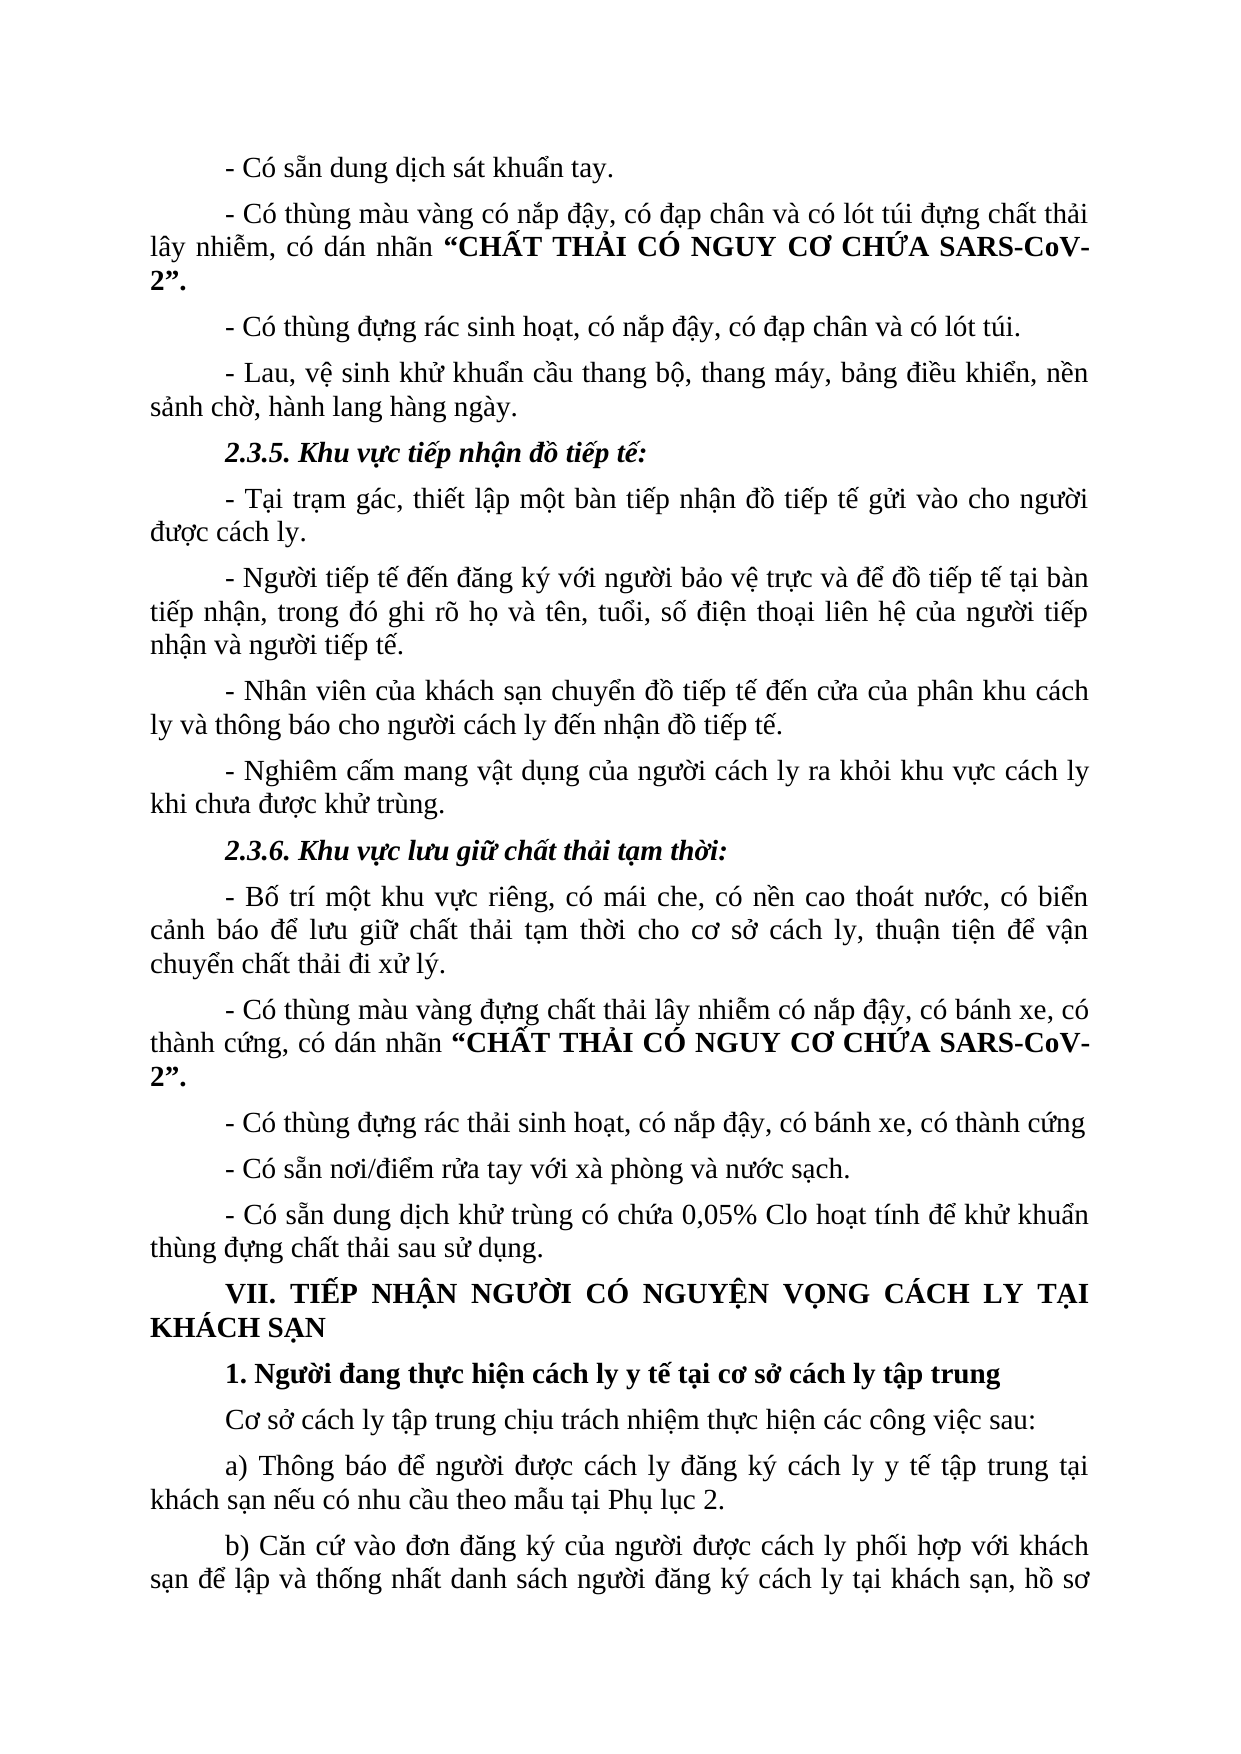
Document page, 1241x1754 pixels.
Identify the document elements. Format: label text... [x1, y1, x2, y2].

text - Có sẵn dung dịch sát khuẩn tay. [150, 150, 1090, 183]
subtitle 1. Người đang thực hiện cách ly y tế tại cơ sở cách ly tập trung [150, 1356, 1090, 1390]
text a) Thông báo để người được cách ly đăng ký cách ly y tế tập trung tại khách sạn nếu có nhu cầu theo mẫu tại Phụ lục 2. [150, 1448, 1090, 1515]
text 2.3.5. Khu vực tiếp nhận đồ tiếp tế: [150, 435, 1090, 468]
text - Có thùng đựng rác thải sinh hoạt, có nắp đậy, có bánh xe, có thành cứng [150, 1105, 1090, 1138]
text - Có thùng màu vàng đựng chất thải lây nhiễm có nắp đậy, có bánh xe, có thành cứng, có dán nhãn “CHẤT THẢI CÓ NGUY CƠ CHỨA SARS-CoV-2”. [150, 992, 1090, 1092]
text - Bố trí một khu vực riêng, có mái che, có nền cao thoát nước, có biển cảnh báo để lưu giữ chất thải tạm thời cho cơ sở cách ly, thuận tiện để vận chuyển chất thải đi xử lý. [150, 879, 1090, 979]
text - Có thùng đựng rác sinh hoạt, có nắp đậy, có đạp chân và có lót túi. [150, 309, 1090, 343]
text - Nhân viên của khách sạn chuyển đồ tiếp tế đến cửa của phân khu cách ly và thông báo cho người cách ly đến nhận đồ tiếp tế. [150, 673, 1090, 741]
text - Có sẵn nơi/điểm rửa tay với xà phòng và nước sạch. [150, 1151, 1090, 1184]
text - Lau, vệ sinh khử khuẩn cầu thang bộ, thang máy, bảng điều khiển, nền sảnh chờ, hành lang hàng ngày. [150, 355, 1090, 422]
text - Nghiêm cấm mang vật dụng của người cách ly ra khỏi khu vực cách ly khi chưa được khử trùng. [150, 753, 1090, 820]
text Cơ sở cách ly tập trung chịu trách nhiệm thực hiện các công việc sau: [150, 1402, 1090, 1436]
text VII. TIẾP NHẬN NGƯỜI CÓ NGUYỆN VỌNG CÁCH LY TẠI KHÁCH SẠN [150, 1277, 1090, 1344]
text - Tại trạm gác, thiết lập một bàn tiếp nhận đồ tiếp tế gửi vào cho người được cách ly. [150, 481, 1090, 548]
text 2.3.6. Khu vực lưu giữ chất thải tạm thời: [150, 833, 1090, 866]
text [150, 1528, 1090, 1595]
text - Có sẵn dung dịch khử trùng có chứa 0,05% Clo hoạt tính để khử khuẩn thùng đựng chất thải sau sử dụng. [150, 1197, 1090, 1264]
text - Người tiếp tế đến đăng ký với người bảo vệ trực và để đồ tiếp tế tại bàn tiếp nhận, trong đó ghi rõ họ và tên, tuổi, số điện thoại liên hệ của người tiếp nhận và người tiếp tế. [150, 560, 1090, 661]
text - Có thùng màu vàng có nắp đậy, có đạp chân và có lót túi đựng chất thải lây nhiễm, có dán nhãn “CHẤT THẢI CÓ NGUY CƠ CHỨA SARS-CoV-2”. [150, 196, 1090, 297]
